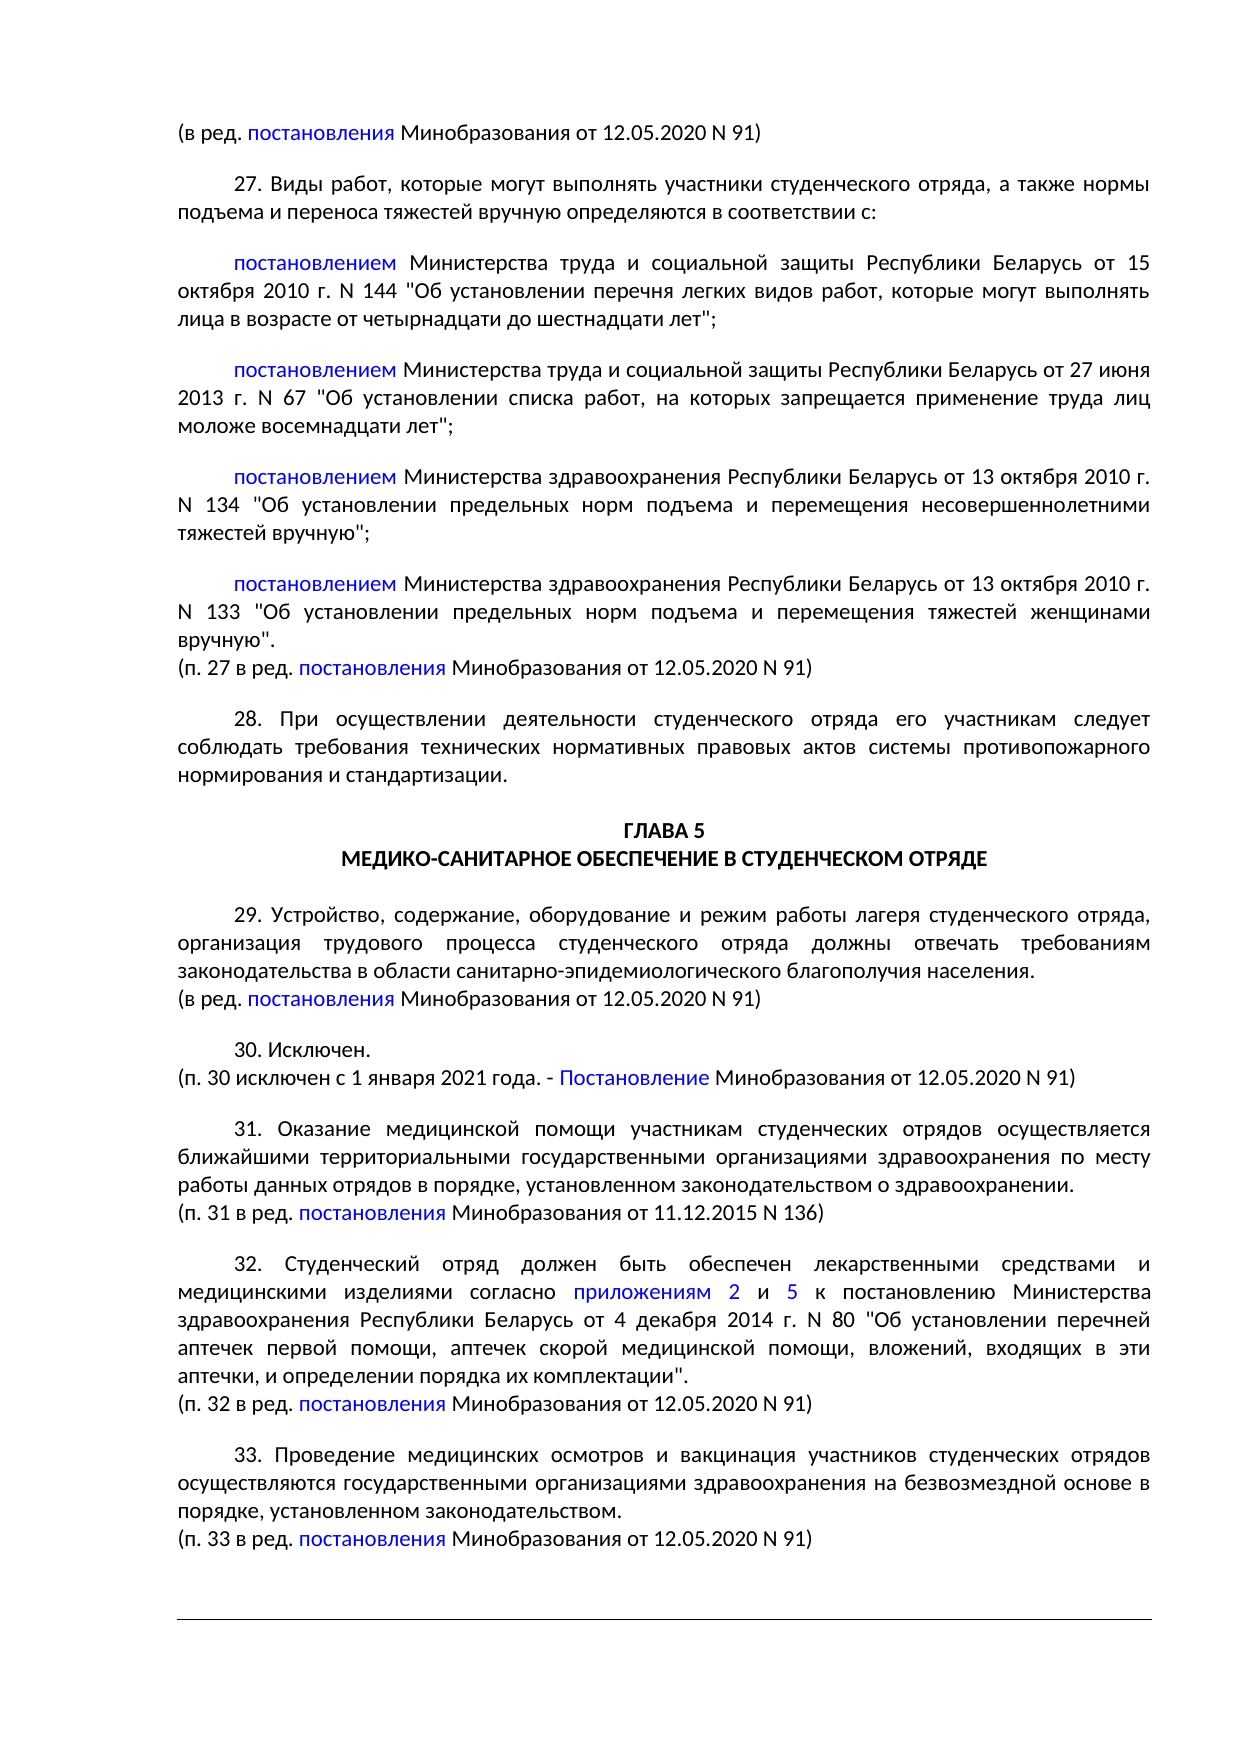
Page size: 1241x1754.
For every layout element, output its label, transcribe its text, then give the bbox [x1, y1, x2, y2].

text МЕДИКО-САНИТАРНОЕ ОБЕСПЕЧЕНИЕ В СТУДЕНЧЕСКОМ ОТРЯДЕ [177, 844, 1152, 872]
text (п. 31 в ред. постановления Минобразования от 11.12.2015 N 136) [177, 1198, 1152, 1226]
text (в ред. постановления Минобразования от 12.05.2020 N 91) [177, 118, 1152, 146]
text 32. Студенческий отряд должен быть обеспечен лекарственными средствами и медицинскими изделиями согласно приложениям 2 и 5 к постановлению Министерства здравоохранения Республики Беларусь от 4 декабря 2014 г. N 80 "Об установлении перечней аптечек первой помощи, аптечек скорой медицинской помощи, вложений, входящих в эти аптечки, и определении порядка их комплектации". [177, 1249, 1152, 1389]
text постановлением Министерства труда и социальной защиты Республики Беларусь от 15 октября 2010 г. N 144 "Об установлении перечня легких видов работ, которые могут выполнять лица в возрасте от четырнадцати до шестнадцати лет"; [177, 248, 1152, 332]
text постановлением Министерства труда и социальной защиты Республики Беларусь от 27 июня 2013 г. N 67 "Об установлении списка работ, на которых запрещается применение труда лиц моложе восемнадцати лет"; [177, 355, 1152, 439]
text (п. 32 в ред. постановления Минобразования от 12.05.2020 N 91) [177, 1389, 1152, 1417]
text (п. 33 в ред. постановления Минобразования от 12.05.2020 N 91) [177, 1524, 1152, 1552]
text (п. 27 в ред. постановления Минобразования от 12.05.2020 N 91) [177, 653, 1152, 681]
text постановлением Министерства здравоохранения Республики Беларусь от 13 октября 2010 г. N 134 "Об установлении предельных норм подъема и перемещения несовершеннолетними тяжестей вручную"; [177, 462, 1152, 546]
text постановлением Министерства здравоохранения Республики Беларусь от 13 октября 2010 г. N 133 "Об установлении предельных норм подъема и перемещения тяжестей женщинами вручную". [177, 569, 1152, 653]
text ГЛАВА 5 [177, 816, 1152, 844]
text 27. Виды работ, которые могут выполнять участники студенческого отряда, а также нормы подъема и переноса тяжестей вручную определяются в соответствии с: [177, 169, 1152, 225]
text 30. Исключен. [177, 1035, 1152, 1063]
text 33. Проведение медицинских осмотров и вакцинация участников студенческих отрядов осуществляются государственными организациями здравоохранения на безвозмездной основе в порядке, установленном законодательством. [177, 1440, 1152, 1524]
text 31. Оказание медицинской помощи участникам студенческих отрядов осуществляется ближайшими территориальными государственными организациями здравоохранения по месту работы данных отрядов в порядке, установленном законодательством о здравоохранении. [177, 1114, 1152, 1198]
text 28. При осуществлении деятельности студенческого отряда его участникам следует соблюдать требования технических нормативных правовых актов системы противопожарного нормирования и стандартизации. [177, 704, 1152, 788]
text (в ред. постановления Минобразования от 12.05.2020 N 91) [177, 984, 1152, 1012]
text 29. Устройство, содержание, оборудование и режим работы лагеря студенческого отряда, организация трудового процесса студенческого отряда должны отвечать требованиям законодательства в области санитарно-эпидемиологического благополучия населения. [177, 900, 1152, 984]
text (п. 30 исключен с 1 января 2021 года. - Постановление Минобразования от 12.05.2020 N 91) [177, 1063, 1152, 1091]
